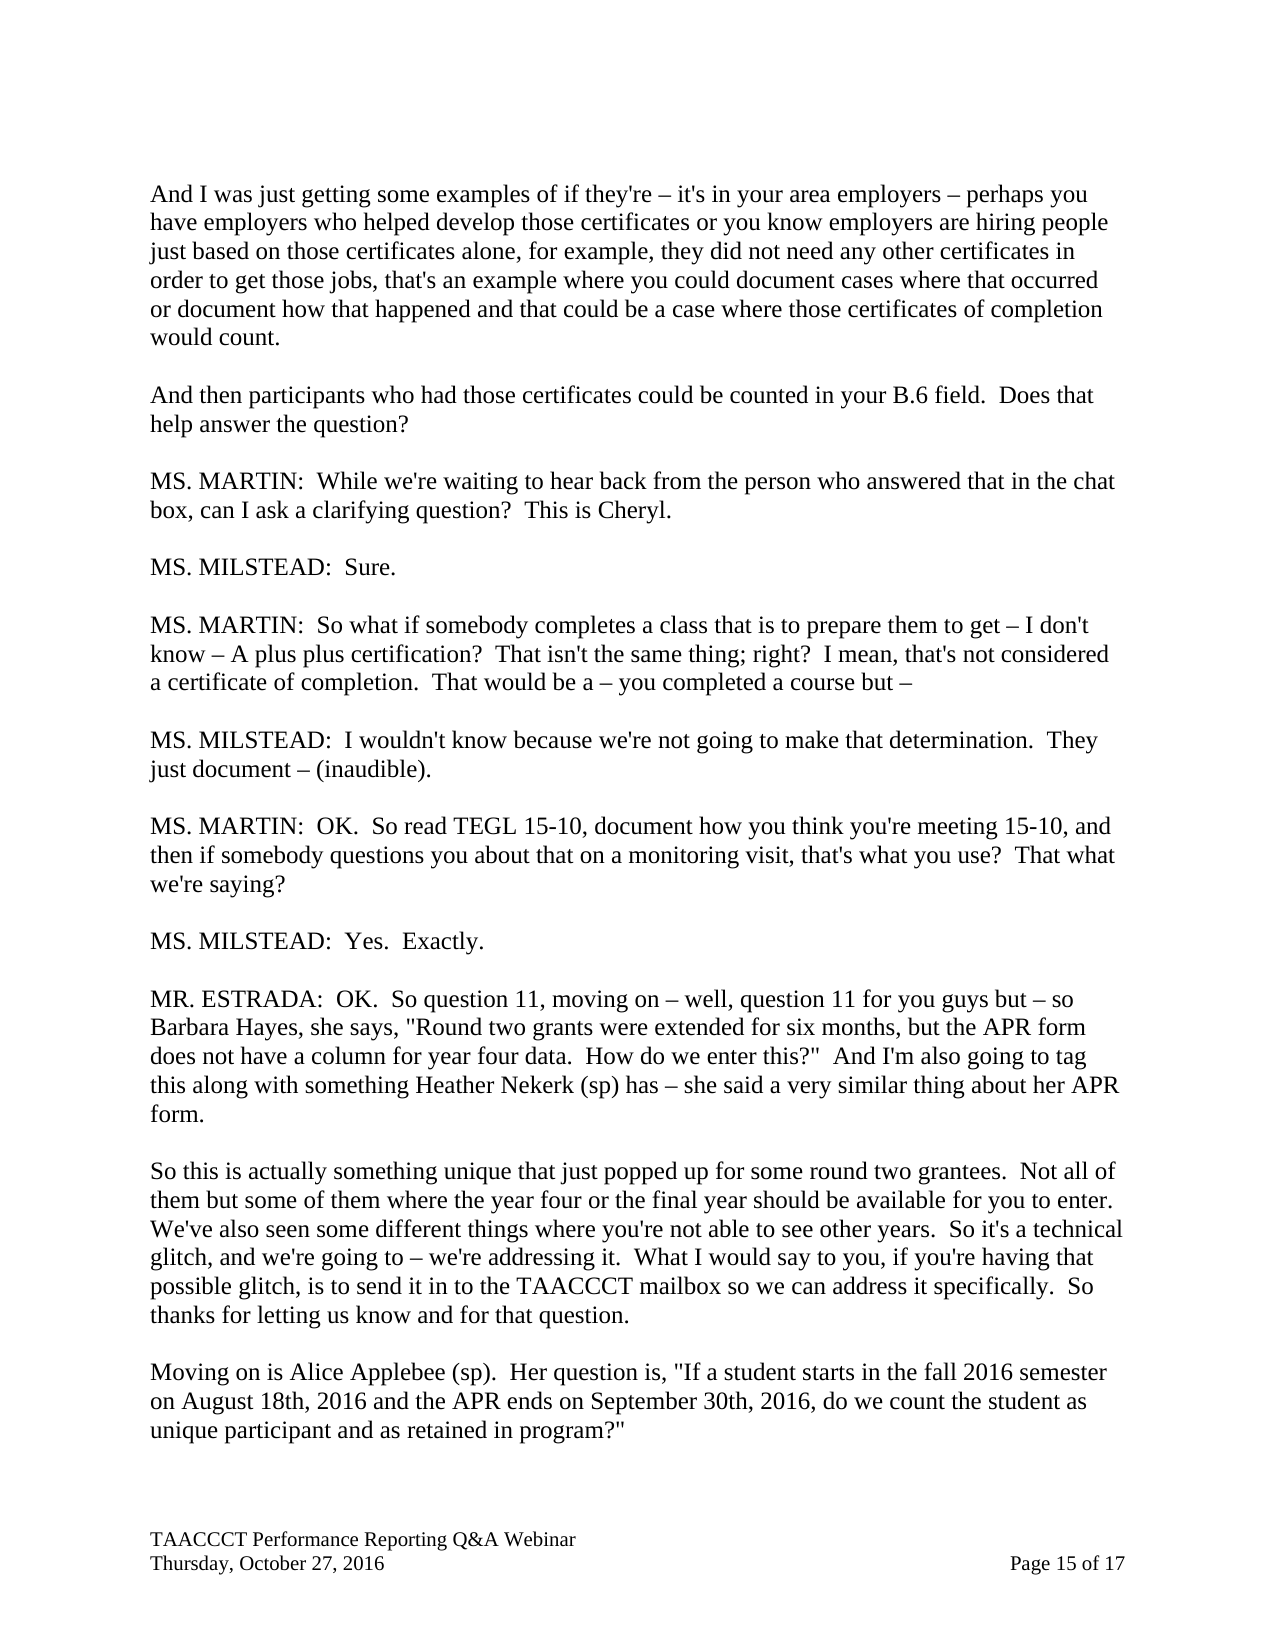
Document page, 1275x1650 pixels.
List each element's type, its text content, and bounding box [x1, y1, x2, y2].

text And I was just getting some examples of if they're – it's in your area employers – perhaps you have employers who helped develop those certificates or you know employers are hiring people just based on those certificates alone, for example, they did not need any other certificates in order to get those jobs, that's an example where you could document cases where that occurred or document how that happened and that could be a case where those certificates of completion would count. [150, 179, 1125, 351]
text MS. MILSTEAD: Yes. Exactly. [150, 926, 1125, 955]
text MS. MILSTEAD: I wouldn't know because we're not going to make that determination. They just document – (inaudible). [150, 725, 1125, 782]
text MR. ESTRADA: OK. So question 11, moving on – well, question 11 for you guys but – so Barbara Hayes, she says, "Round two grants were extended for six months, but the APR form does not have a column for year four data. How do we enter this?" And I'm also going to tag this along with something Heather Nekerk (sp) has – she said a very similar thing about her APR form. [150, 984, 1125, 1127]
text MS. MARTIN: While we're waiting to hear back from the person who answered that in the chat box, can I ask a clarifying question? This is Cheryl. [150, 466, 1125, 524]
text MS. MARTIN: OK. So read TEGL 15-10, document how you think you're meeting 15-10, and then if somebody questions you about that on a monitoring visit, that's what you use? That what we're saying? [150, 811, 1125, 897]
text And then participants who had those certificates could be counted in your B.6 field. Does that help answer the question? [150, 380, 1125, 437]
text MS. MARTIN: So what if somebody completes a class that is to prepare them to get – I don't know – A plus plus certification? That isn't the same thing; right? I mean, that's not considered a certificate of completion. That would be a – you completed a course but – [150, 610, 1125, 696]
text So this is actually something unique that just popped up for some round two grantees. Not all of them but some of them where the year four or the final year should be available for you to enter. We've also seen some different things where you're not able to see other years. So it's a technical glitch, and we're going to – we're addressing it. What I would say to you, if you're having that possible glitch, is to send it in to the TAACCCT mailbox so we can address it specifically. So thanks for letting us know and for that question. [150, 1156, 1125, 1329]
text MS. MILSTEAD: Sure. [150, 552, 1125, 581]
text Moving on is Alice Applebee (sp). Her question is, "If a student starts in the fall 2016 semester on August 18th, 2016 and the APR ends on September 30th, 2016, do we count the student as unique participant and as retained in program?" [150, 1357, 1125, 1444]
